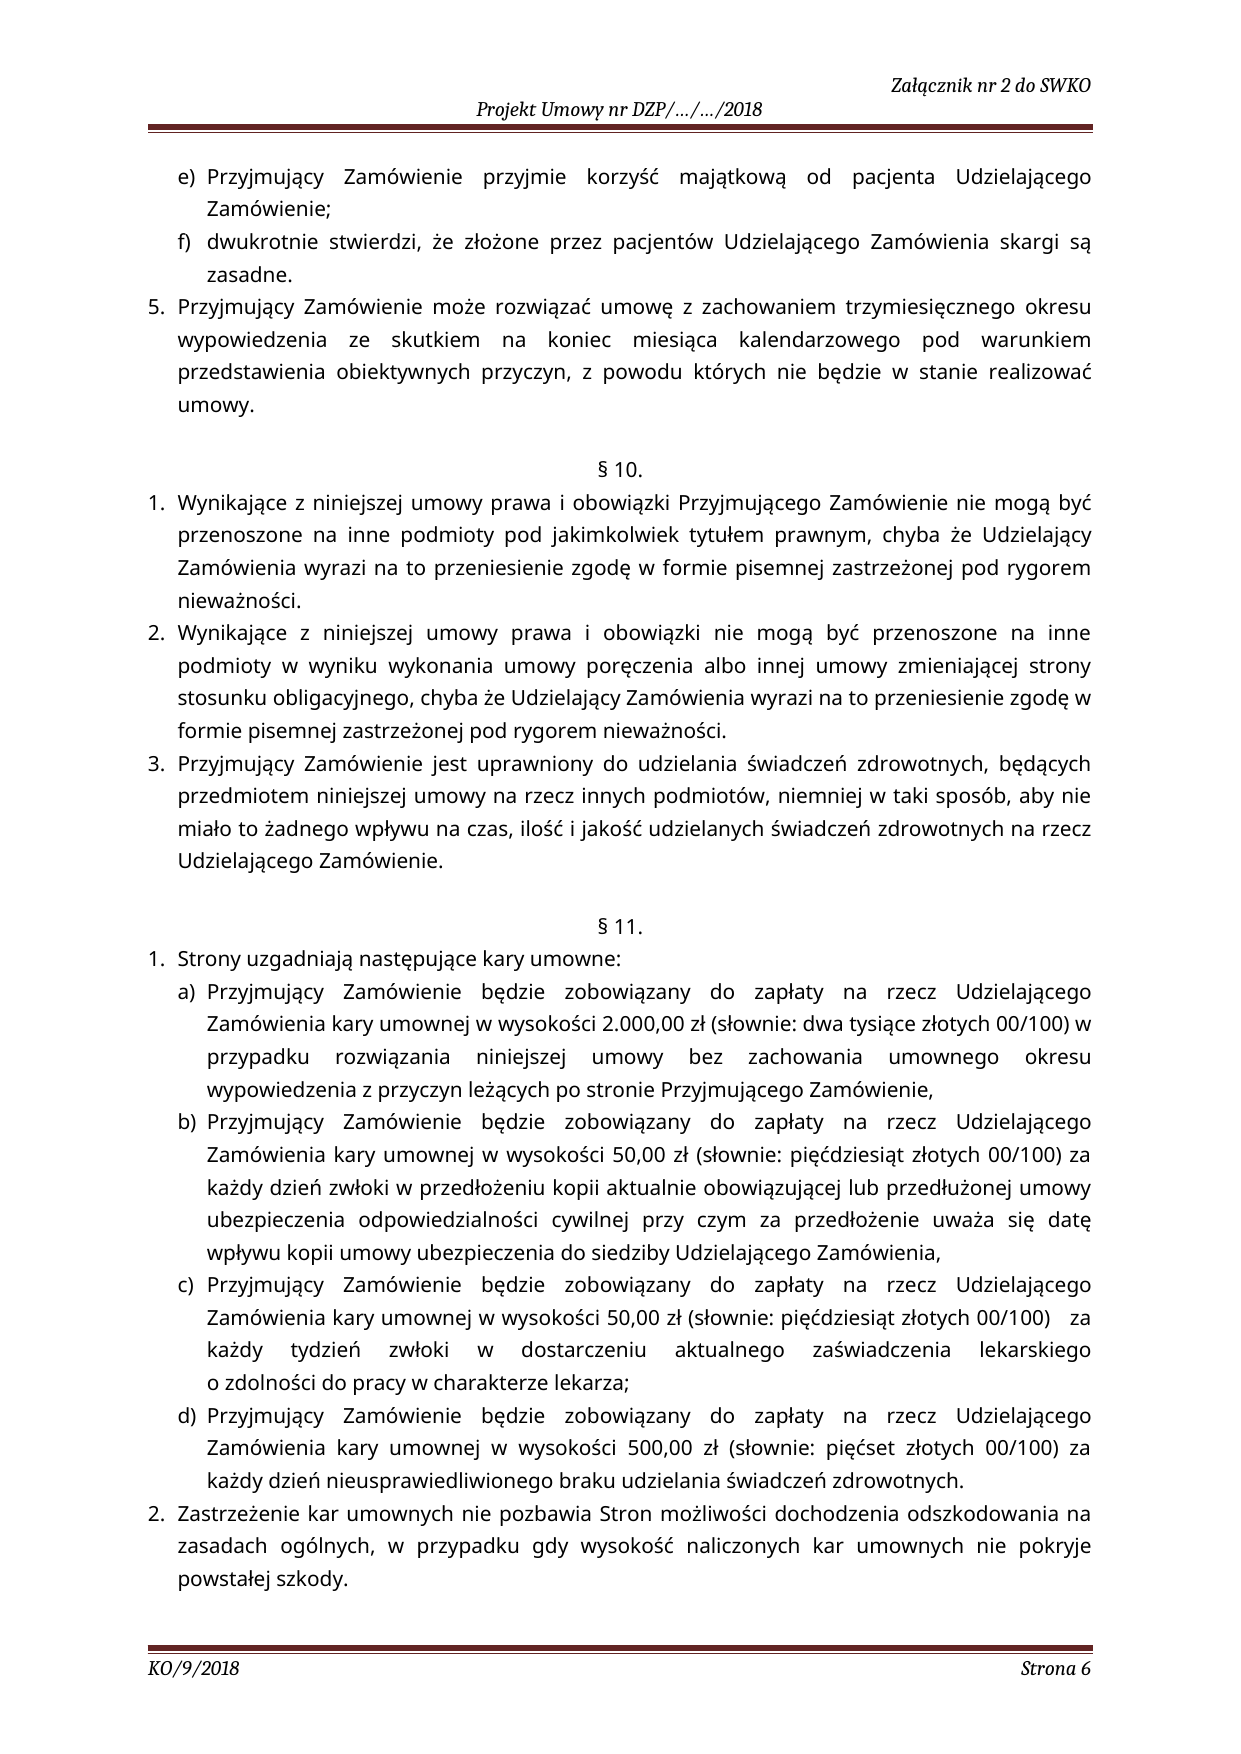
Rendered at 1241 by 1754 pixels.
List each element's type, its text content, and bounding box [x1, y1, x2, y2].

list Przyjmujący Zamówienie będzie zobowiązany do zapłaty na rzecz Udzielającego Zamówienia kary umownej w wysokości 2.000,00 zł (słownie: dwa tysiące złotych 00/100) w przypadku rozwiązania niniejszej umowy bez zachowania umownego okresu wypowiedzenia z przyczyn leżących po stronie Przyjmującego Zamówienie, [177, 977, 1093, 1103]
list Zastrzeżenie kar umownych nie pozbawia Stron możliwości dochodzenia odszkodowania na zasadach ogólnych, w przypadku gdy wysokość naliczonych kar umownych nie pokryje powstałej szkody. [148, 1499, 1093, 1592]
list Przyjmujący Zamówienie przyjmie korzyść majątkową od pacjenta Udzielającego Zamówienie; [177, 162, 1093, 223]
text § 11. [148, 912, 1093, 940]
list Przyjmujący Zamówienie może rozwiązać umowę z zachowaniem trzymiesięcznego okresu wypowiedzenia ze skutkiem na koniec miesiąca kalendarzowego pod warunkiem przedstawienia obiektywnych przyczyn, z powodu których nie będzie w stanie realizować umowy. [148, 292, 1093, 418]
list Przyjmujący Zamówienie jest uprawniony do udzielania świadczeń zdrowotnych, będących przedmiotem niniejszej umowy na rzecz innych podmiotów, niemniej w taki sposób, aby nie miało to żadnego wpływu na czas, ilość i jakość udzielanych świadczeń zdrowotnych na rzecz Udzielającego Zamówienie. [148, 749, 1093, 875]
list Przyjmujący Zamówienie będzie zobowiązany do zapłaty na rzecz Udzielającego Zamówienia kary umownej w wysokości 50,00 zł (słownie: pięćdziesiąt złotych 00/100) za każdy tydzień zwłoki w dostarczeniu aktualnego zaświadczenia lekarskiego o zdolności do pracy w charakterze lekarza; [177, 1270, 1093, 1397]
list Przyjmujący Zamówienie będzie zobowiązany do zapłaty na rzecz Udzielającego Zamówienia kary umownej w wysokości 500,00 zł (słownie: pięćset złotych 00/100) za każdy dzień nieusprawiedliwionego braku udzielania świadczeń zdrowotnych. [177, 1401, 1093, 1494]
list Wynikające z niniejszej umowy prawa i obowiązki nie mogą być przenoszone na inne podmioty w wyniku wykonania umowy poręczenia albo innej umowy zmieniającej strony stosunku obligacyjnego, chyba że Udzielający Zamówienia wyrazi na to przeniesienie zgodę w formie pisemnej zastrzeżonej pod rygorem nieważności. [148, 618, 1093, 744]
list dwukrotnie stwierdzi, że złożone przez pacjentów Udzielającego Zamówienia skargi są zasadne. [177, 227, 1093, 288]
text § 10. [148, 455, 1093, 484]
list Przyjmujący Zamówienie będzie zobowiązany do zapłaty na rzecz Udzielającego Zamówienia kary umownej w wysokości 50,00 zł (słownie: pięćdziesiąt złotych 00/100) za każdy dzień zwłoki w przedłożeniu kopii aktualnie obowiązującej lub przedłużonej umowy ubezpieczenia odpowiedzialności cywilnej przy czym za przedłożenie uważa się datę wpływu kopii umowy ubezpieczenia do siedziby Udzielającego Zamówienia, [177, 1107, 1093, 1266]
list Wynikające z niniejszej umowy prawa i obowiązki Przyjmującego Zamówienie nie mogą być przenoszone na inne podmioty pod jakimkolwiek tytułem prawnym, chyba że Udzielający Zamówienia wyrazi na to przeniesienie zgodę w formie pisemnej zastrzeżonej pod rygorem nieważności. [148, 488, 1093, 614]
list Strony uzgadniają następujące kary umowne: [148, 944, 1093, 973]
